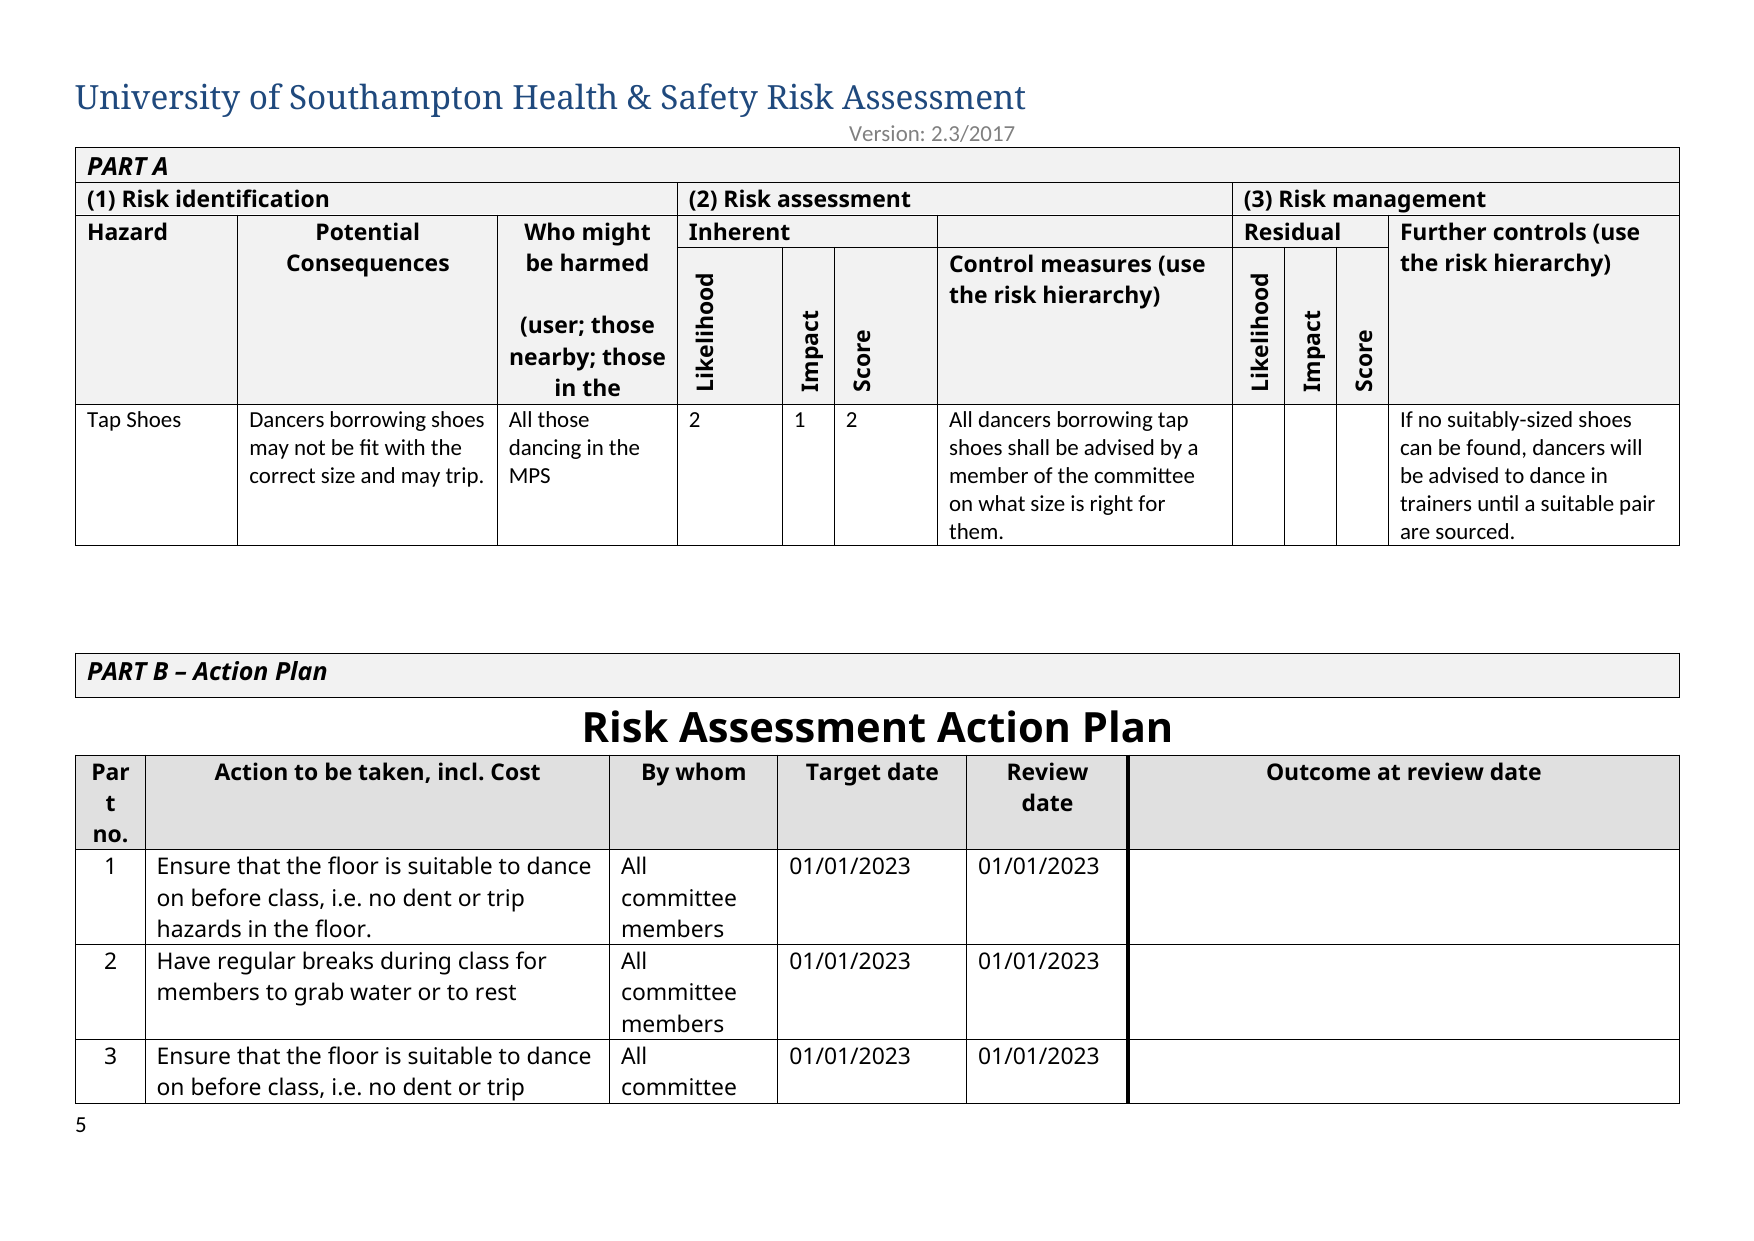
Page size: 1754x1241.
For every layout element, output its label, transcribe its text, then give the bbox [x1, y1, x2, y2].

table_cell If no suitably-sized shoes can be found, dancers will be advised to dance in trainers until a suitable pair are sourced. [1389, 405, 1679, 545]
table_cell Likelihood [1233, 248, 1284, 404]
table_cell [938, 216, 1232, 247]
table_cell All committee members [610, 850, 777, 944]
table_cell 2 [76, 945, 145, 1039]
table_cell Impact [783, 248, 834, 404]
table_cell Action to be taken, incl. Cost [146, 756, 609, 849]
table_cell Ensure that the floor is suitable to dance on before class, i.e. no dent or trip hazards in the floor. [146, 850, 609, 944]
table_cell All dancers borrowing tap shoes shall be advised by a member of the committee on what size is right for them. [938, 405, 1232, 545]
table_cell [1233, 405, 1284, 545]
table_cell 01/01/2023 [967, 945, 1126, 1039]
table_header PART A [76, 148, 1679, 182]
table_cell [1130, 945, 1679, 1039]
table_cell Outcome at review date [1130, 756, 1679, 849]
table_cell [1285, 405, 1336, 545]
table_cell 1 [783, 405, 834, 545]
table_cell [146, 945, 609, 1039]
table_cell [1130, 850, 1679, 944]
table_cell Review date [967, 756, 1126, 849]
table_cell Target date [778, 756, 966, 849]
table_cell (1) Risk identification [76, 183, 677, 214]
table_cell [1337, 405, 1388, 545]
table_cell Impact [1285, 248, 1336, 404]
table_cell 2 [678, 405, 782, 545]
table_cell [1130, 1040, 1679, 1102]
table_cell 01/01/2023 [778, 850, 966, 944]
table_cell Part no. [76, 756, 145, 849]
table_cell By whom [610, 756, 777, 849]
table_cell Dancers borrowing shoes may not be fit with the correct size and may trip. [238, 405, 497, 545]
table_cell Risk Assessment Action Plan [76, 698, 1679, 754]
table_cell Control measures (use the risk hierarchy) [938, 248, 1232, 404]
table_header PART B – Action Plan [76, 654, 1679, 697]
table_cell Inherent [678, 216, 937, 247]
table_cell Who might be harmed (user; those nearby; those in the vicinity; members of the public) [498, 216, 677, 404]
table_cell 1 [76, 850, 145, 944]
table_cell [610, 1040, 777, 1102]
table_cell Hazard [76, 216, 237, 404]
table_cell Tap Shoes [76, 405, 237, 545]
table_cell Likelihood [678, 248, 782, 404]
table_cell Further controls (use the risk hierarchy) [1389, 216, 1679, 404]
table_cell 01/01/2023 [967, 1040, 1126, 1102]
table_cell 01/01/2023 [778, 1040, 966, 1102]
table_cell 2 [835, 405, 937, 545]
table_cell (2) Risk assessment [678, 183, 1232, 214]
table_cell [146, 1040, 609, 1102]
table_cell 3 [76, 1040, 145, 1102]
table_cell 01/01/2023 [967, 850, 1126, 944]
table_cell 01/01/2023 [778, 945, 966, 1039]
table_cell Potential Consequences [238, 216, 497, 404]
table_cell Residual [1233, 216, 1388, 247]
table_cell All those dancing in the MPS [498, 405, 677, 545]
table_cell (3) Risk management [1233, 183, 1679, 214]
table_cell Score [835, 248, 937, 404]
table_cell Score [1337, 248, 1388, 404]
table_cell All committee members [610, 945, 777, 1039]
